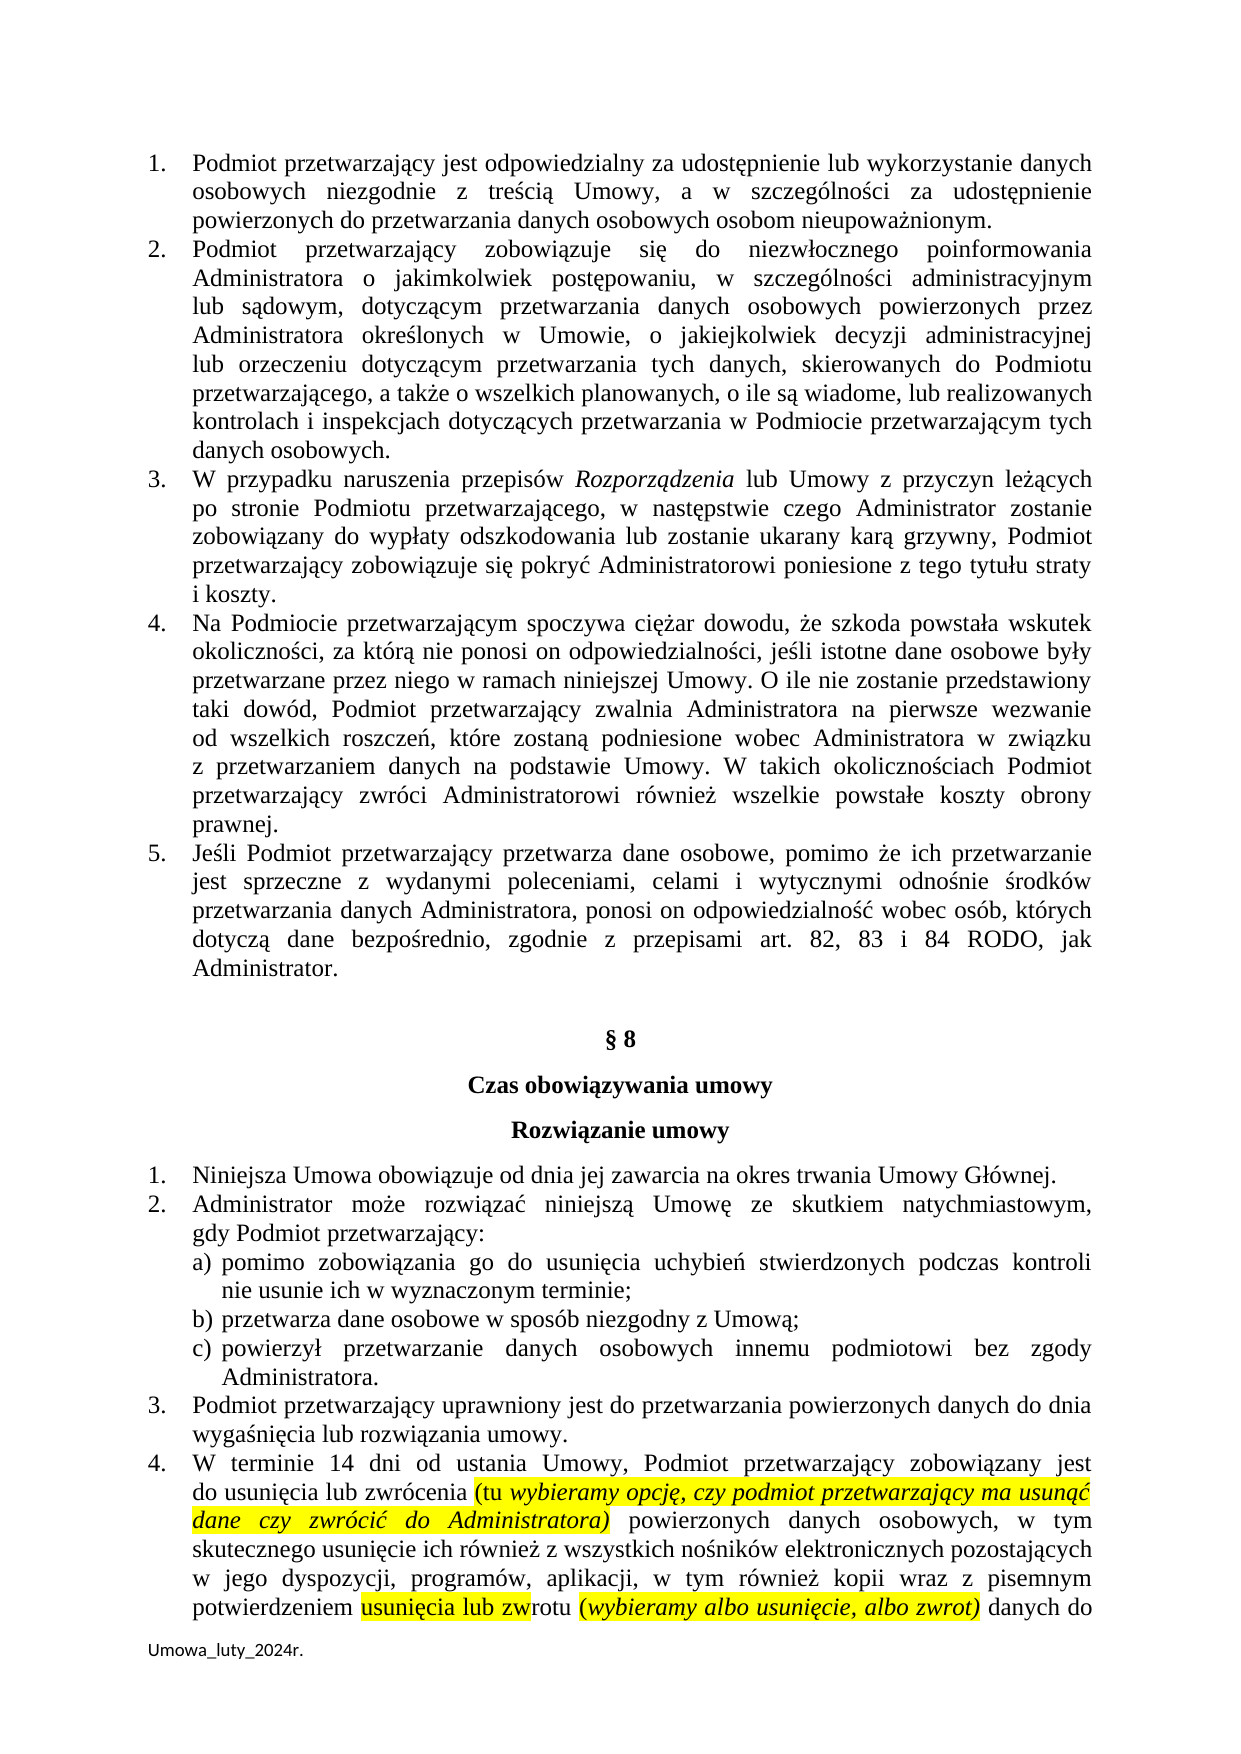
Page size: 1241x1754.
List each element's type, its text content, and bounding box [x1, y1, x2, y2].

list Administrator może rozwiązać niniejszą Umowę ze skutkiem natychmiastowym, gdy Podmiot przetwarzający: [148, 1189, 1093, 1247]
list powierzył przetwarzanie danych osobowych innemu podmiotowi bez zgody Administratora. [192, 1333, 1093, 1391]
text Rozwiązanie umowy [148, 1115, 1093, 1144]
list Na Podmiocie przetwarzającym spoczywa ciężar dowodu, że szkoda powstała wskutek okoliczności, za którą nie ponosi on odpowiedzialności, jeśli istotne dane osobowe były przetwarzane przez niego w ramach niniejszej Umowy. O ile nie zostanie przedstawiony taki dowód, Podmiot przetwarzający zwalnia Administratora na pierwsze wezwanie od wszelkich roszczeń, które zostaną podniesione wobec Administratora w związku z przetwarzaniem danych na podstawie Umowy. W takich okolicznościach Podmiot przetwarzający zwróci Administratorowi również wszelkie powstałe koszty obrony prawnej. [148, 608, 1093, 838]
list Niniejsza Umowa obowiązuje od dnia jej zawarcia na okres trwania Umowy Głównej. [148, 1161, 1093, 1189]
list pomimo zobowiązania go do usunięcia uchybień stwierdzonych podczas kontroli nie usunie ich w wyznaczonym terminie; [192, 1247, 1093, 1304]
list przetwarza dane osobowe w sposób niezgodny z Umową; [192, 1304, 1093, 1333]
list Podmiot przetwarzający uprawniony jest do przetwarzania powierzonych danych do dnia wygaśnięcia lub rozwiązania umowy. [148, 1391, 1093, 1448]
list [148, 1448, 1093, 1621]
list Podmiot przetwarzający jest odpowiedzialny za udostępnienie lub wykorzystanie danych osobowych niezgodnie z treścią Umowy, a w szczególności za udostępnienie powierzonych do przetwarzania danych osobowych osobom nieupoważnionym. [148, 148, 1093, 234]
list W przypadku naruszenia przepisów Rozporządzenia lub Umowy z przyczyn leżących po stronie Podmiotu przetwarzającego, w następstwie czego Administrator zostanie zobowiązany do wypłaty odszkodowania lub zostanie ukarany karą grzywny, Podmiot przetwarzający zobowiązuje się pokryć Administratorowi poniesione z tego tytułu straty i koszty. [148, 464, 1093, 608]
text § 8 [148, 1024, 1093, 1053]
text Czas obowiązywania umowy [148, 1070, 1093, 1098]
list Podmiot przetwarzający zobowiązuje się do niezwłocznego poinformowania Administratora o jakimkolwiek postępowaniu, w szczególności administracyjnym lub sądowym, dotyczącym przetwarzania danych osobowych powierzonych przez Administratora określonych w Umowie, o jakiejkolwiek decyzji administracyjnej lub orzeczeniu dotyczącym przetwarzania tych danych, skierowanych do Podmiotu przetwarzającego, a także o wszelkich planowanych, o ile są wiadome, lub realizowanych kontrolach i inspekcjach dotyczących przetwarzania w Podmiocie przetwarzającym tych danych osobowych. [148, 234, 1093, 464]
list Jeśli Podmiot przetwarzający przetwarza dane osobowe, pomimo że ich przetwarzanie jest sprzeczne z wydanymi poleceniami, celami i wytycznymi odnośnie środków przetwarzania danych Administratora, ponosi on odpowiedzialność wobec osób, których dotyczą dane bezpośrednio, zgodnie z przepisami art. 82, 83 i 84 RODO, jak Administrator. [148, 838, 1093, 981]
